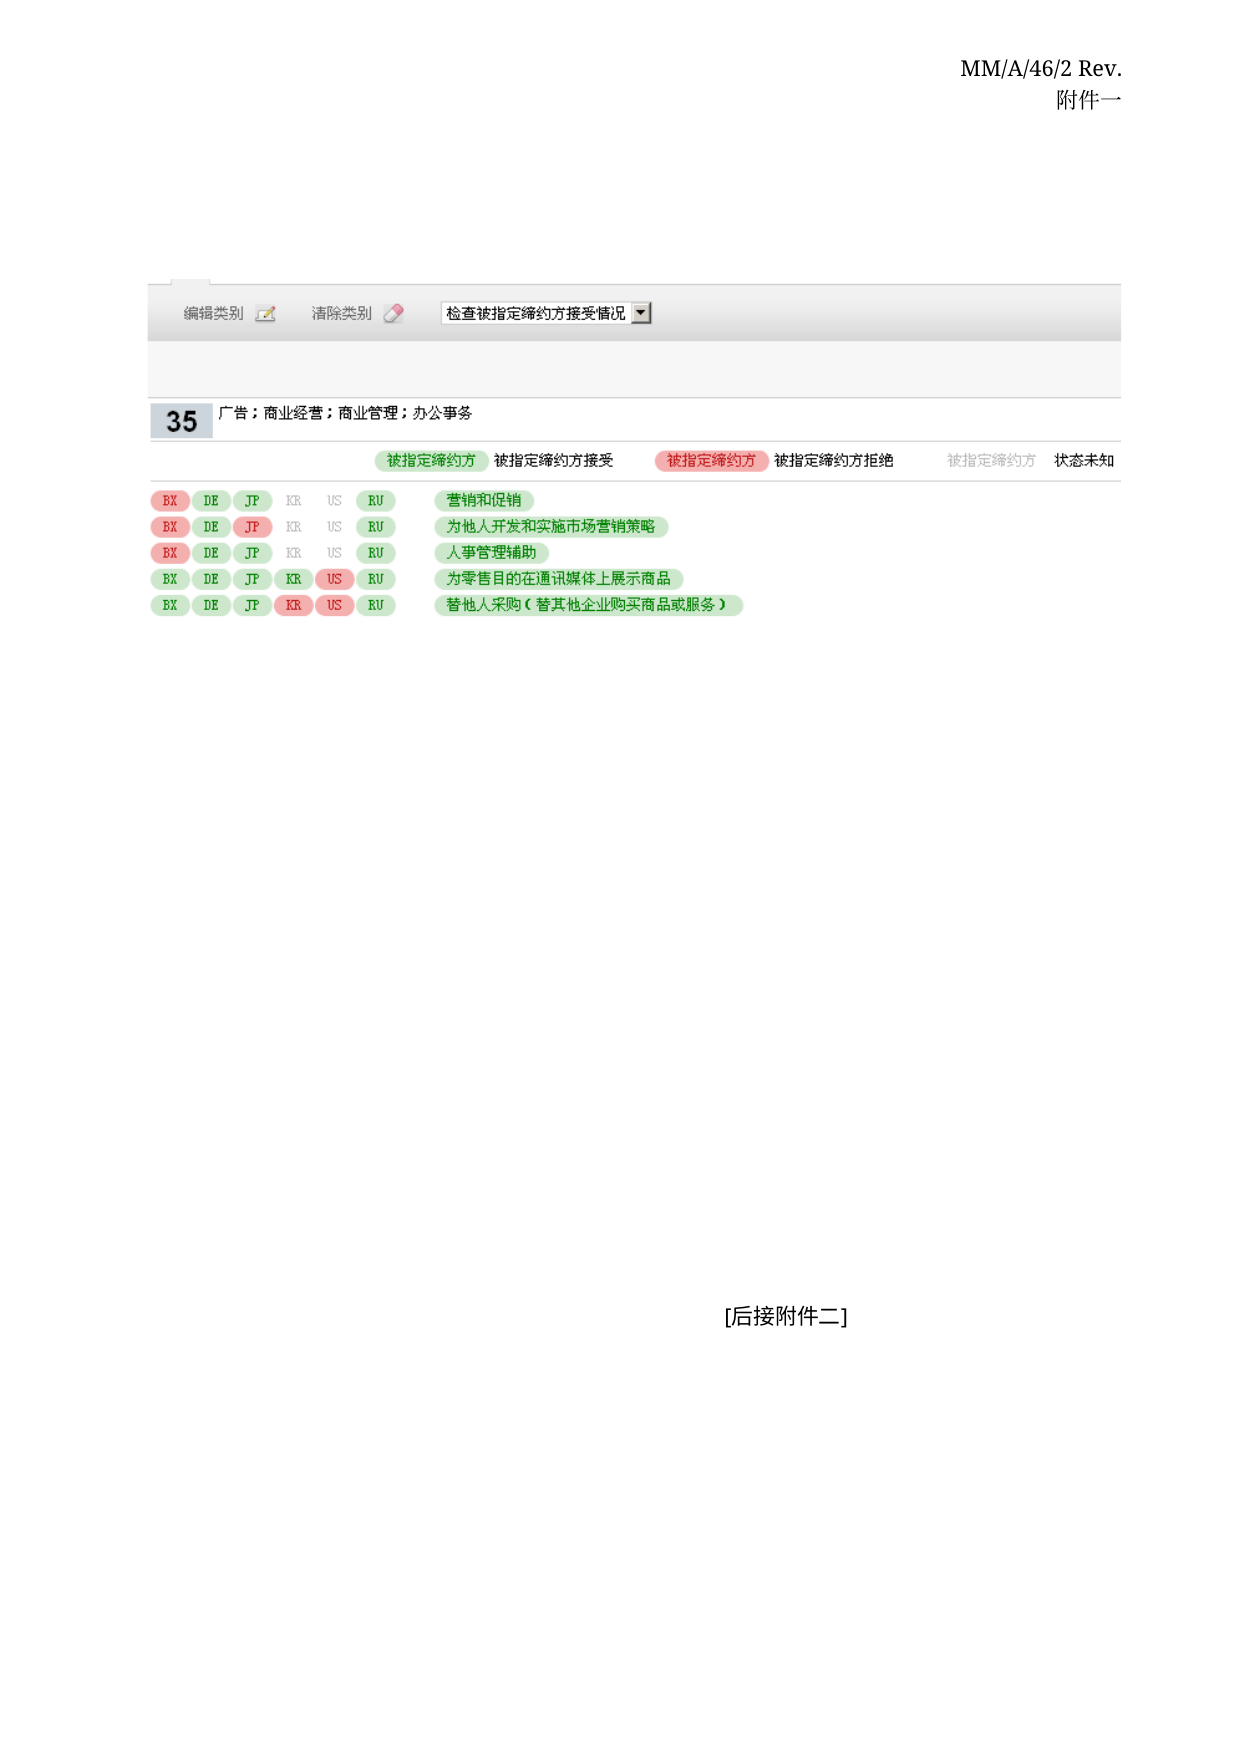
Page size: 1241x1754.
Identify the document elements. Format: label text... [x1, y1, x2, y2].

picture [147, 279, 1122, 717]
text [后接附件二] [724, 1299, 1122, 1331]
